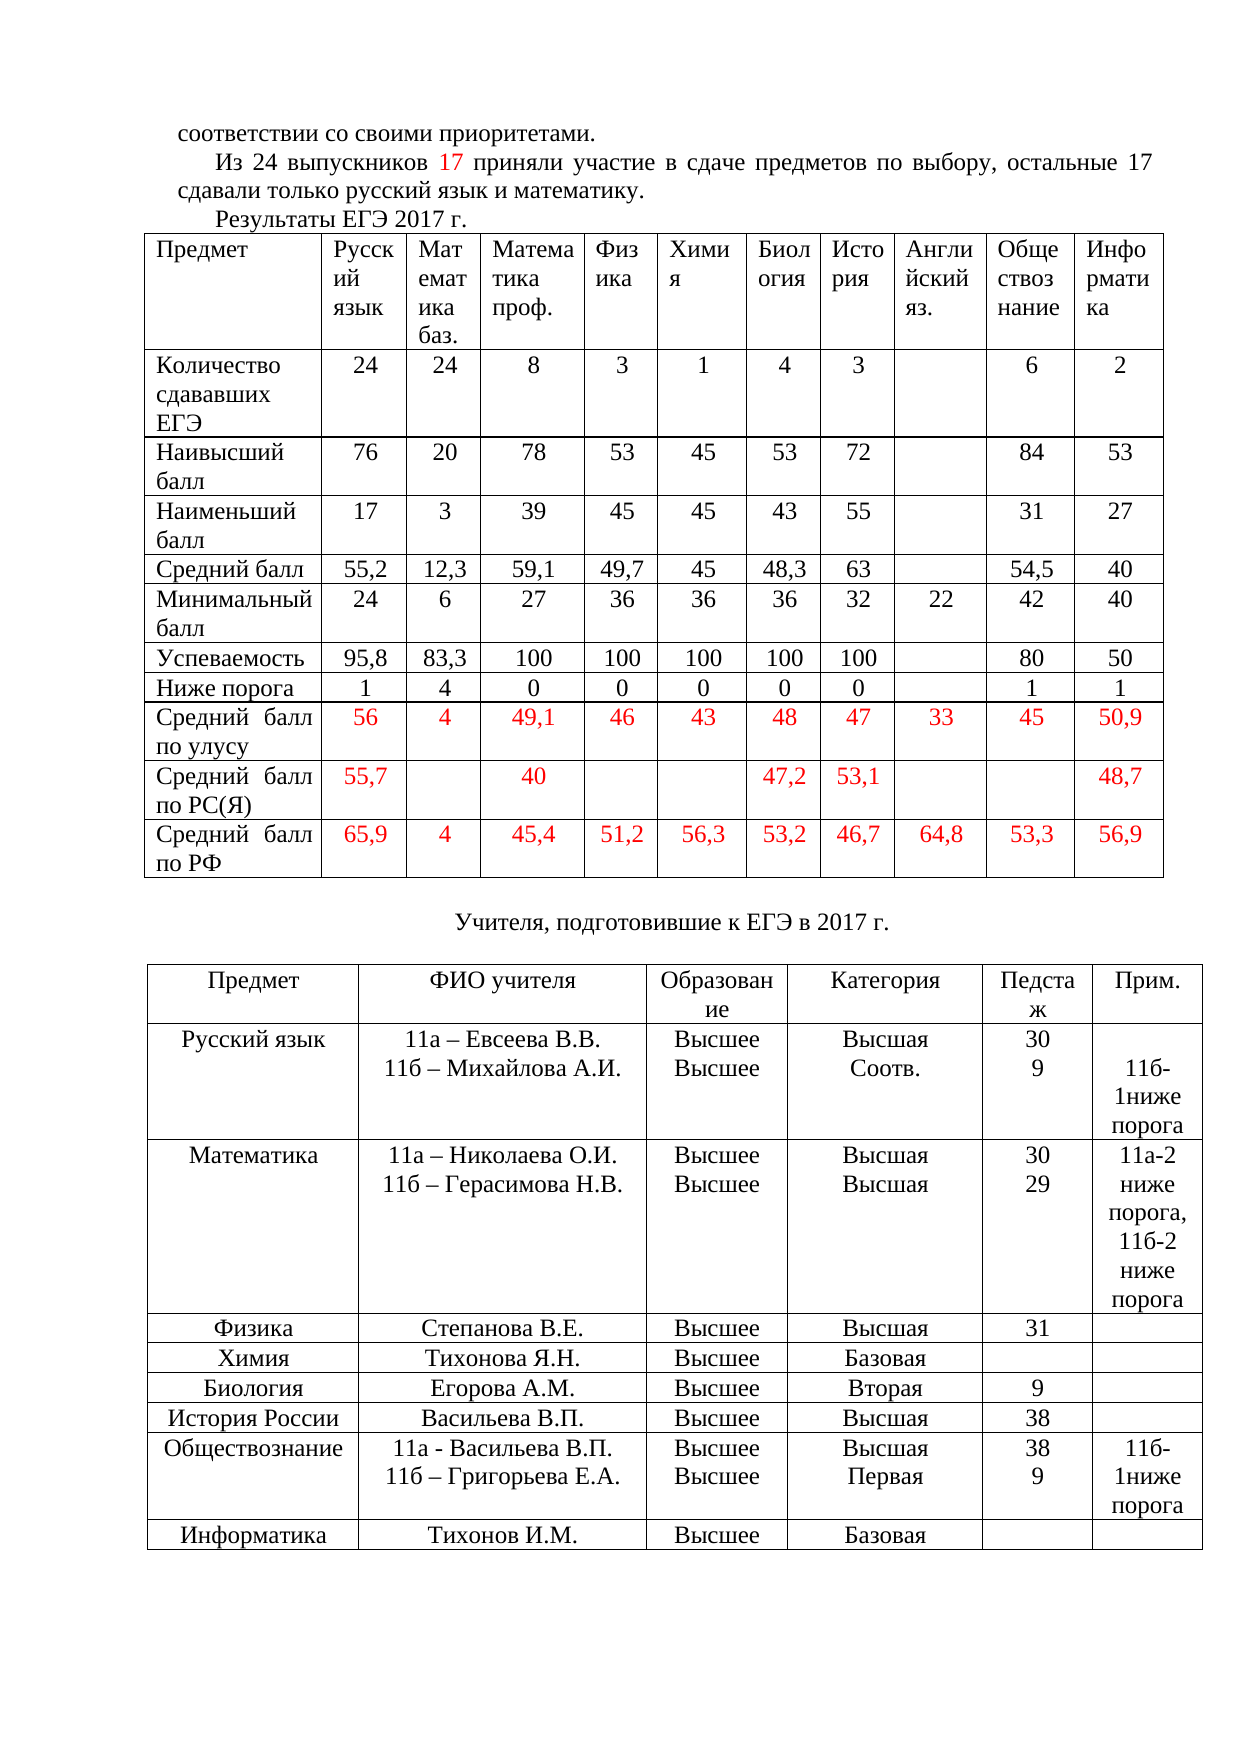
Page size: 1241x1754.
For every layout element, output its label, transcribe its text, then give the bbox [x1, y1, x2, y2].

table_cell [407, 761, 480, 818]
table_cell Высшая [788, 1314, 982, 1342]
table_cell [1093, 1373, 1202, 1402]
table_cell Высшее [647, 1403, 787, 1432]
table_cell [895, 761, 986, 818]
table_header Предмет [145, 234, 321, 349]
table_cell 65,9 [322, 820, 406, 877]
table_cell 45 [658, 555, 746, 583]
table_cell Базовая [788, 1520, 982, 1549]
table_cell Физика [148, 1314, 358, 1342]
table_cell [987, 761, 1074, 818]
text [177, 118, 1154, 147]
table_cell 0 [821, 673, 894, 701]
table_cell Информатика [148, 1520, 358, 1549]
table_cell 31 [983, 1314, 1092, 1342]
table_cell 4 [407, 673, 480, 701]
table_cell Высшая Высшая [788, 1140, 982, 1312]
table_cell 11б-1ниже порога [1093, 1024, 1202, 1139]
table_cell Успеваемость [145, 643, 321, 672]
table_cell 59,1 [481, 555, 584, 583]
table_cell [1093, 1314, 1202, 1342]
table_cell 1 [987, 673, 1074, 701]
table_cell 100 [658, 643, 746, 672]
table_cell [983, 1520, 1092, 1549]
table_cell 3 [407, 496, 480, 553]
table_cell 39 [481, 496, 584, 553]
table_cell Средний балл по РФ [145, 820, 321, 877]
table_cell Высшая [788, 1403, 982, 1432]
table_cell 11б-1ниже порога [1093, 1433, 1202, 1519]
table_cell 1 [322, 673, 406, 701]
table_header Биология [747, 234, 820, 349]
table_cell 48,7 [1075, 761, 1163, 818]
table_cell 4 [747, 350, 820, 436]
table_cell 0 [585, 673, 657, 701]
table_cell 45 [658, 438, 746, 495]
table_cell [1093, 1520, 1202, 1549]
table_cell 63 [821, 555, 894, 583]
table_cell [1093, 1403, 1202, 1432]
table_cell 36 [658, 584, 746, 642]
table_cell Ниже порога [145, 673, 321, 701]
table_cell 1 [658, 350, 746, 436]
table_header Математика проф. [481, 234, 584, 349]
table_cell 22 [895, 584, 986, 642]
table_cell 54,5 [987, 555, 1074, 583]
table_cell Высшее Высшее [647, 1433, 787, 1519]
table_cell Высшая Первая [788, 1433, 982, 1519]
table_cell 64,8 [895, 820, 986, 877]
table_cell 3 [821, 350, 894, 436]
table_cell [895, 673, 986, 701]
table_cell 53 [585, 438, 657, 495]
table_cell 76 [322, 438, 406, 495]
table_header Английский яз. [895, 234, 986, 349]
table_cell 11а-2 ниже порога, 11б-2 ниже порога [1093, 1140, 1202, 1312]
table_cell 56,9 [1075, 820, 1163, 877]
table_cell 42 [987, 584, 1074, 642]
table_cell 46 [585, 703, 657, 760]
table_cell Математика [148, 1140, 358, 1312]
table_cell 47,2 [747, 761, 820, 818]
table_cell 4 [407, 820, 480, 877]
table_cell 1 [1075, 673, 1163, 701]
table_cell 84 [987, 438, 1074, 495]
text Из 24 выпускников 17 приняли участие в сдаче предметов по выбору, остальные 17 сдавали только русский язык и математику. [177, 147, 1154, 204]
table_cell 95,8 [322, 643, 406, 672]
table_cell 45 [585, 496, 657, 553]
table_cell 45 [987, 703, 1074, 760]
text Учителя, подготовившие к ЕГЭ в 2017 г. [177, 907, 1152, 936]
table_cell 46,7 [821, 820, 894, 877]
table_cell 32 [821, 584, 894, 642]
table_cell 17 [322, 496, 406, 553]
table_cell Средний балл по улусу [145, 703, 321, 760]
table_cell 4 [407, 703, 480, 760]
table_cell 40 [1075, 555, 1163, 583]
table_cell 100 [585, 643, 657, 672]
table_cell Егорова А.М. [359, 1373, 646, 1402]
table_cell 53,3 [987, 820, 1074, 877]
table_cell 100 [747, 643, 820, 672]
table_cell 45 [658, 496, 746, 553]
table_header Химия [658, 234, 746, 349]
table_cell [658, 761, 746, 818]
table_cell Высшее [647, 1373, 787, 1402]
table_cell 24 [322, 350, 406, 436]
table_cell Наименьший балл [145, 496, 321, 553]
table_cell Степанова В.Е. [359, 1314, 646, 1342]
table_cell 100 [481, 643, 584, 672]
table_cell 56,3 [658, 820, 746, 877]
table_cell 48,3 [747, 555, 820, 583]
table_cell 24 [322, 584, 406, 642]
table_cell Наивысший балл [145, 438, 321, 495]
table_header Предмет [148, 965, 358, 1023]
table_cell 48 [747, 703, 820, 760]
table_cell Васильева В.П. [359, 1403, 646, 1432]
table_cell 53,2 [747, 820, 820, 877]
table_cell 8 [481, 350, 584, 436]
table_cell 11а – Евсеева В.В. 11б – Михайлова А.И. [359, 1024, 646, 1139]
table_cell 53,1 [821, 761, 894, 818]
table_header Обществознание [987, 234, 1074, 349]
table_cell 55,2 [322, 555, 406, 583]
table_cell 50,9 [1075, 703, 1163, 760]
table_cell Количество сдававших ЕГЭ [145, 350, 321, 436]
table_cell [895, 496, 986, 553]
table_cell Обществознание [148, 1433, 358, 1519]
table_cell Высшее [647, 1343, 787, 1372]
table_cell 33 [895, 703, 986, 760]
text Результаты ЕГЭ 2017 г. [177, 204, 1154, 233]
table_cell [895, 438, 986, 495]
table_cell 80 [987, 643, 1074, 672]
table_cell 49,1 [481, 703, 584, 760]
table_cell 3 [585, 350, 657, 436]
table_cell [585, 761, 657, 818]
table_cell 0 [658, 673, 746, 701]
table_cell 11а - Васильева В.П. 11б – Григорьева Е.А. [359, 1433, 646, 1519]
table_cell Тихонова Я.Н. [359, 1343, 646, 1372]
table_cell 38 9 [983, 1433, 1092, 1519]
table_header Педстаж [983, 965, 1092, 1023]
table_header Русский язык [322, 234, 406, 349]
table_header Образование [647, 965, 787, 1023]
table_header ФИО учителя [359, 965, 646, 1023]
table_cell 78 [481, 438, 584, 495]
table_cell [983, 1343, 1092, 1372]
table_cell 27 [481, 584, 584, 642]
table_cell 43 [747, 496, 820, 553]
table_header Категория [788, 965, 982, 1023]
table_cell 9 [983, 1373, 1092, 1402]
table_header История [821, 234, 894, 349]
table_cell Высшая Соотв. [788, 1024, 982, 1139]
table_cell 11а – Николаева О.И. 11б – Герасимова Н.В. [359, 1140, 646, 1312]
table_cell Средний балл по РС(Я) [145, 761, 321, 818]
table_cell Русский язык [148, 1024, 358, 1139]
table_cell 55 [821, 496, 894, 553]
table_cell [895, 643, 986, 672]
table_cell 53 [1075, 438, 1163, 495]
table_cell 27 [1075, 496, 1163, 553]
table_cell 47 [821, 703, 894, 760]
table_cell 100 [821, 643, 894, 672]
table_cell 6 [987, 350, 1074, 436]
table_cell 0 [481, 673, 584, 701]
table_cell 50 [1075, 643, 1163, 672]
table_cell 72 [821, 438, 894, 495]
table_cell Тихонов И.М. [359, 1520, 646, 1549]
table_cell 31 [987, 496, 1074, 553]
table_cell Базовая [788, 1343, 982, 1372]
table_header Математика баз. [407, 234, 480, 349]
table_cell История России [148, 1403, 358, 1432]
table_cell 24 [407, 350, 480, 436]
table_cell Минимальный балл [145, 584, 321, 642]
table_cell Средний балл [145, 555, 321, 583]
table_cell 30 9 [983, 1024, 1092, 1139]
table_cell [895, 350, 986, 436]
table_cell Высшее Высшее [647, 1140, 787, 1312]
table_cell 40 [481, 761, 584, 818]
table_cell 49,7 [585, 555, 657, 583]
table_cell 6 [407, 584, 480, 642]
table_header Физика [585, 234, 657, 349]
table_cell Вторая [788, 1373, 982, 1402]
table_cell 0 [747, 673, 820, 701]
table_cell Биология [148, 1373, 358, 1402]
table_cell Химия [148, 1343, 358, 1372]
table_cell 36 [585, 584, 657, 642]
table_cell 56 [322, 703, 406, 760]
table_cell Высшее [647, 1314, 787, 1342]
table_cell 51,2 [585, 820, 657, 877]
table_cell Высшее Высшее [647, 1024, 787, 1139]
table_cell Высшее [647, 1520, 787, 1549]
table_cell 40 [1075, 584, 1163, 642]
table_header Прим. [1093, 965, 1202, 1023]
table_cell 43 [658, 703, 746, 760]
table_cell 30 29 [983, 1140, 1092, 1312]
table_cell 53 [747, 438, 820, 495]
table_cell 12,3 [407, 555, 480, 583]
table_cell [895, 555, 986, 583]
table_cell 45,4 [481, 820, 584, 877]
table_cell [1093, 1343, 1202, 1372]
table_cell 38 [983, 1403, 1092, 1432]
table_header Информатика [1075, 234, 1163, 349]
table_cell 36 [747, 584, 820, 642]
table_cell 55,7 [322, 761, 406, 818]
table_cell 20 [407, 438, 480, 495]
table_cell 2 [1075, 350, 1163, 436]
table_cell 83,3 [407, 643, 480, 672]
